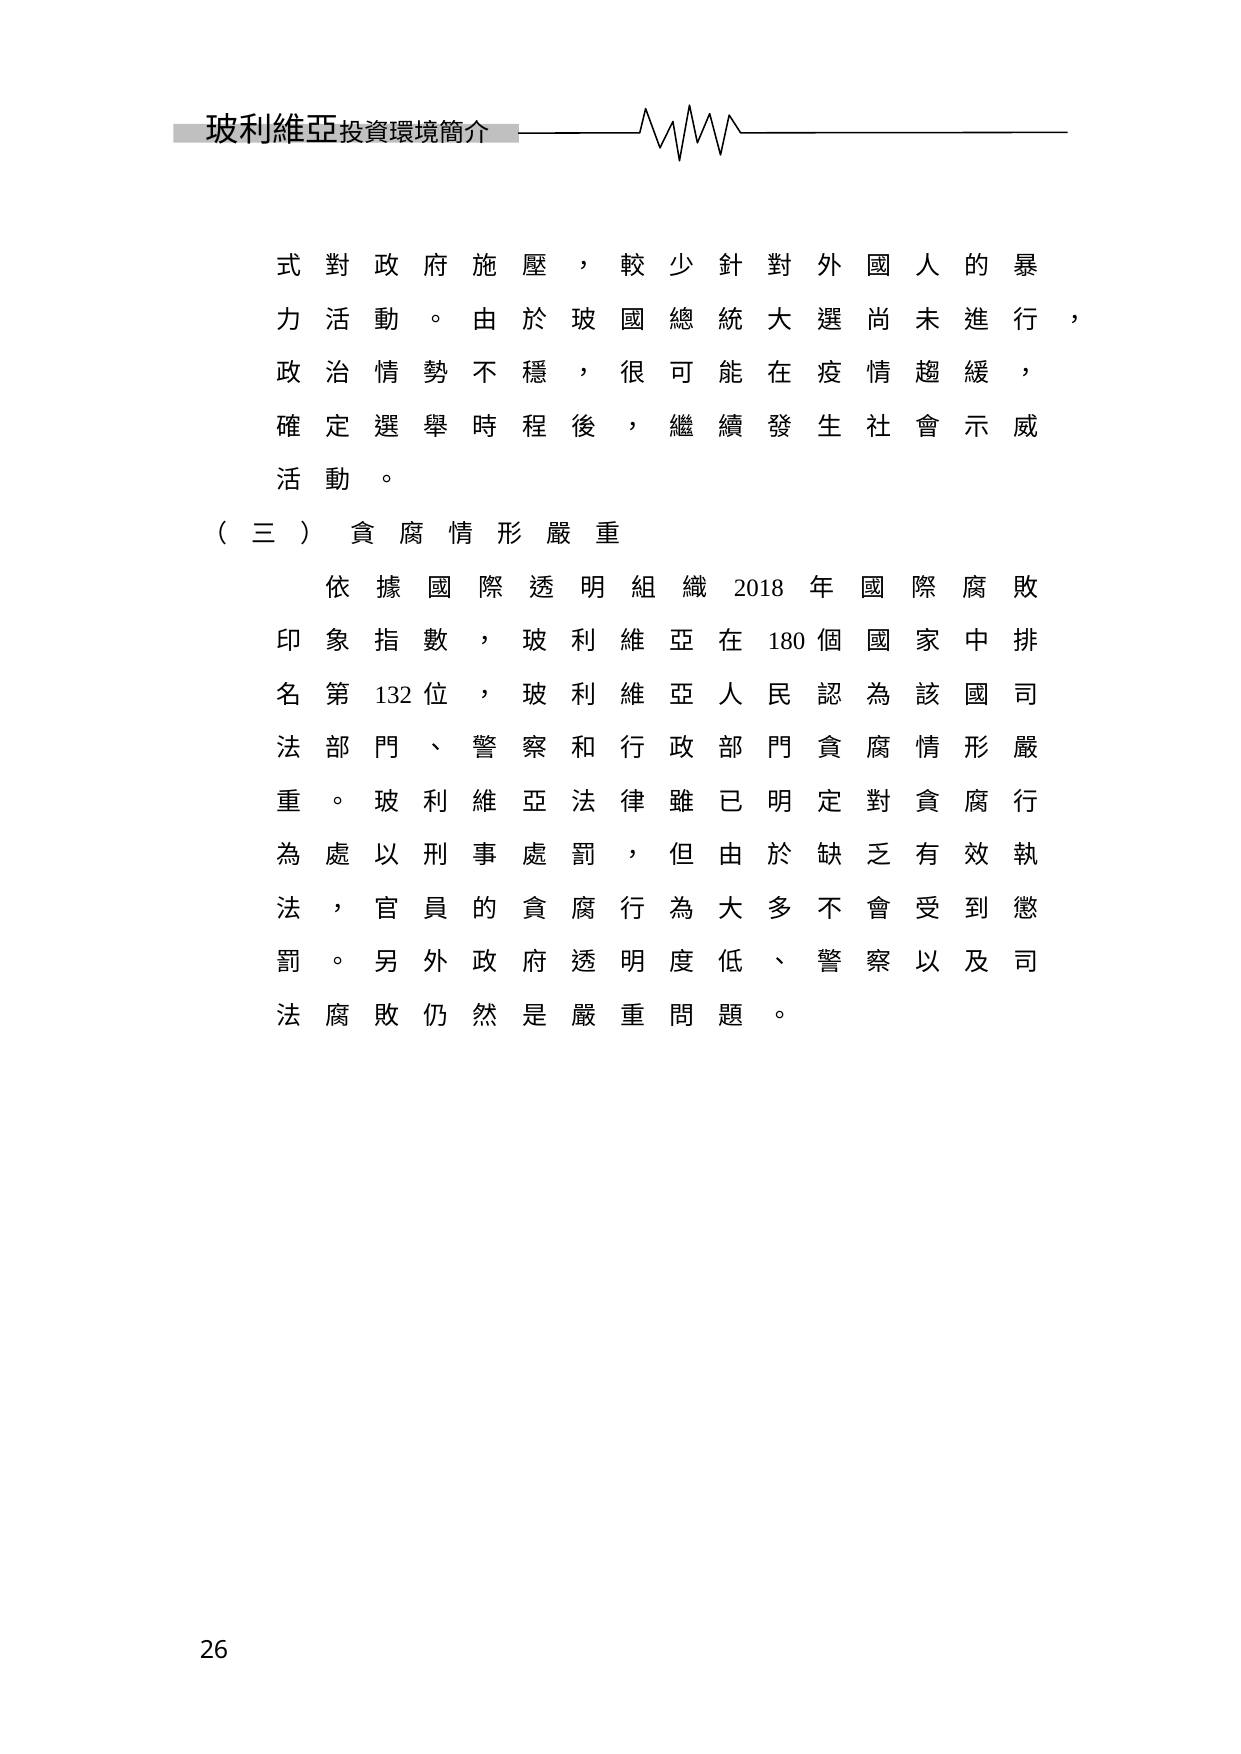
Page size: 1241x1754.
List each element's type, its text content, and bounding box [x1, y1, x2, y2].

text （三）貪腐情形嚴重 [202, 505, 1063, 558]
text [276, 237, 1063, 505]
text 依據國際透明組織2018年國際腐敗印象指數，玻利維亞在180個國家中排名第132 位，玻利維亞人民認為該國司法部門、警察和行政部門貪腐情形嚴重。玻利維亞法律雖已明定對貪腐行為處以刑事處罰，但由於缺乏有效執法，官員的貪腐行為大多不會受到懲罰。另外政府透明度低、警察以及司法腐敗仍然是嚴重問題。 [276, 558, 1063, 1040]
